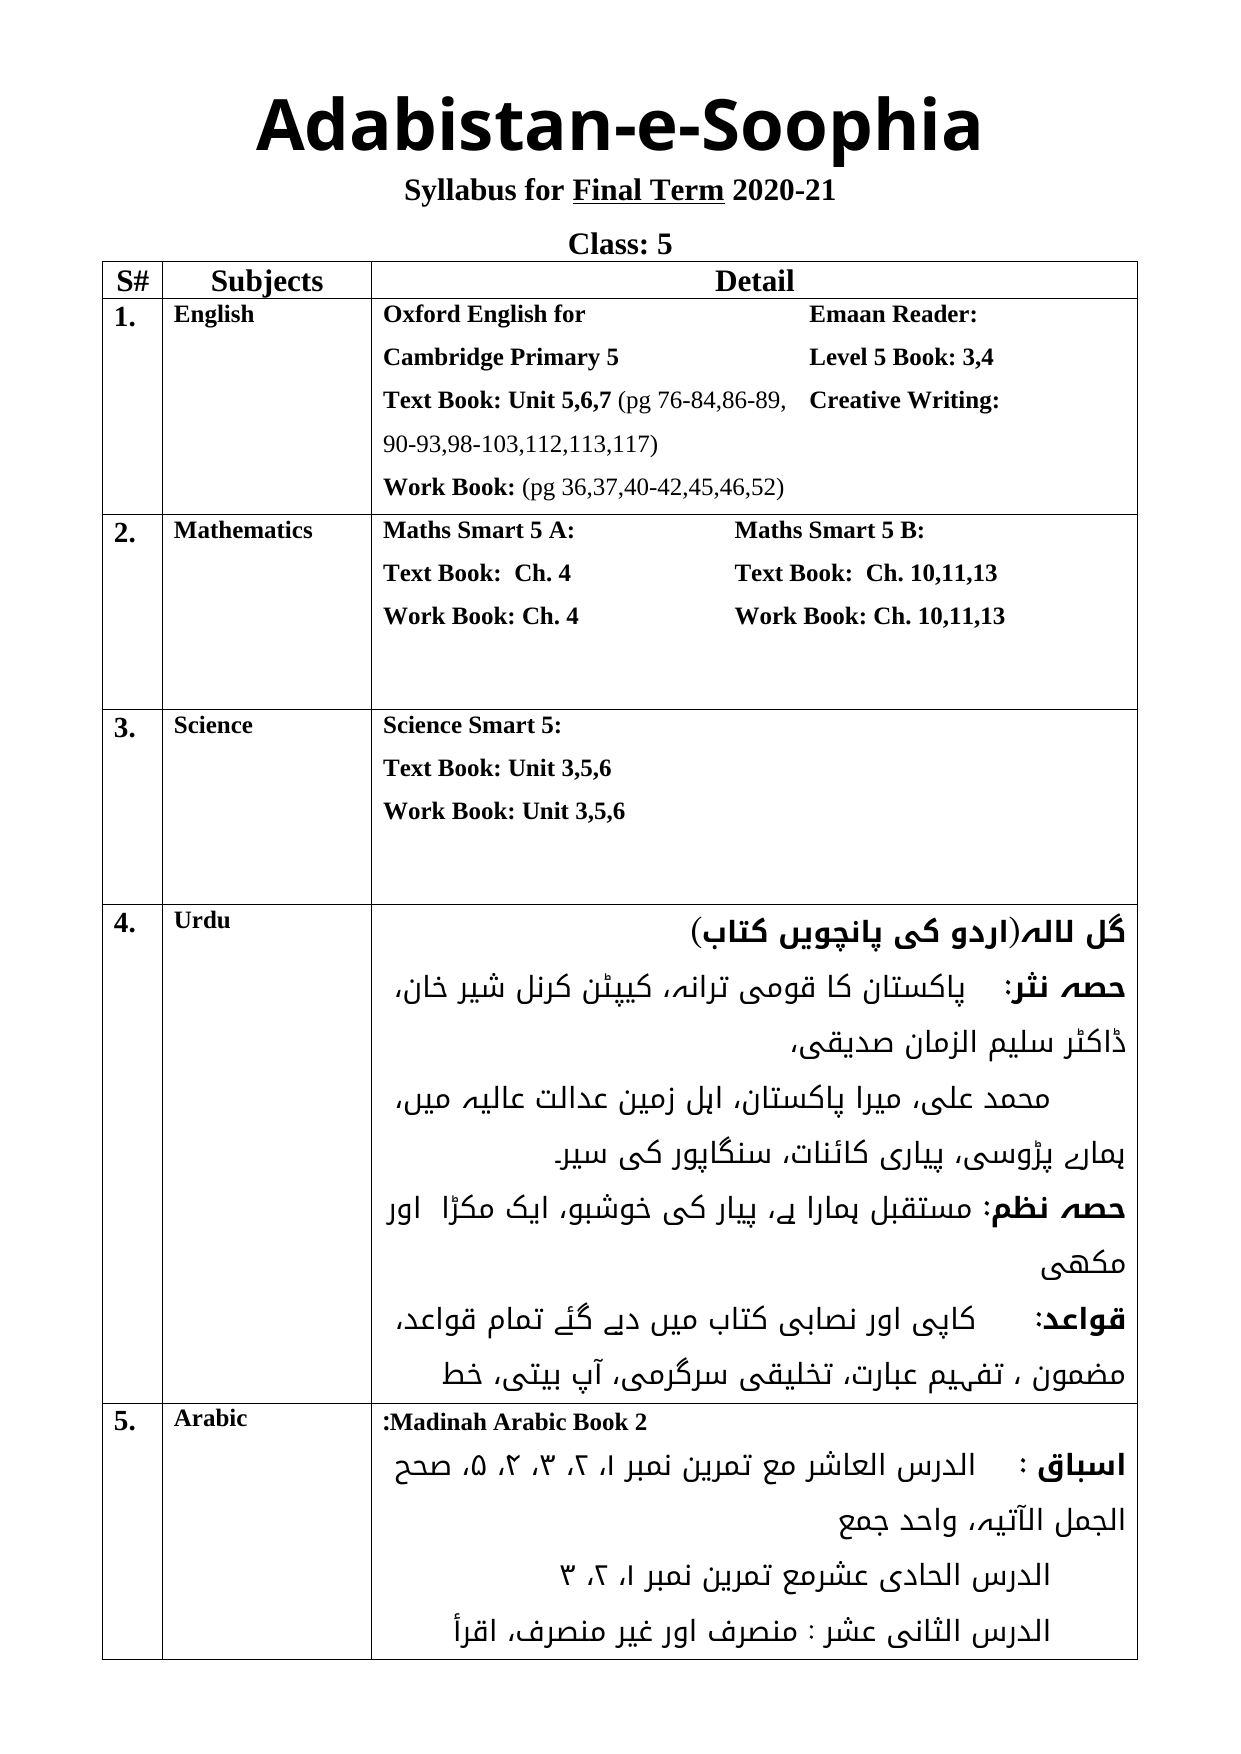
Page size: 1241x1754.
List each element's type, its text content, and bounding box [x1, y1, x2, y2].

table_cell [103, 905, 162, 1402]
table_cell Urdu [163, 905, 371, 1402]
table_cell Emaan Reader: Level 5 Book: 3,4 Creative Writing: [798, 299, 1137, 514]
table_cell English [163, 299, 371, 514]
table_cell Science [163, 710, 371, 904]
table_cell [103, 1404, 162, 1659]
table_header Detail [372, 262, 1137, 298]
table_cell [103, 515, 162, 709]
text Class: 5 [75, 225, 1165, 261]
table_header Subjects [163, 262, 371, 298]
table_cell Maths Smart 5 A: Text Book: Ch. 4 Work Book: Ch. 4 [372, 515, 723, 709]
text Syllabus for Final Term 2020-21 [75, 171, 1165, 207]
table_cell Mathematics [163, 515, 371, 709]
text Adabistan-e-Soophia [75, 75, 1165, 171]
table_header S# [103, 262, 162, 298]
table_cell Science Smart 5: Text Book: Unit 3,5,6 Work Book: Unit 3,5,6 [372, 710, 1137, 904]
table_cell [103, 299, 162, 514]
table_cell [103, 710, 162, 904]
table_cell Arabic [163, 1404, 371, 1659]
table_cell Maths Smart 5 B: Text Book: Ch. 10,11,13 Work Book: Ch. 10,11,13 [723, 515, 1137, 709]
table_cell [372, 1404, 1137, 1659]
table_cell گل لالہ(اردو کی پانچویں کتاب) حصہ نثر: پاکستان کا قومی ترانہ، کیپٹن کرنل شیر خان، ڈاکٹر سلیم الزمان صدیقی، محمد علی، میرا پاکستان، اہل زمین عدالت عالیہ میں، ہمارے پڑوسی، پیاری کائنات، سنگاپور کی سیر۔ حصہ نظم: مستقبل ہمارا ہے، پیار کی خوشبو، ایک مکڑا اور مکھی قواعد: کاپی اور نصابی کتاب میں دیے گئے تمام قواعد، مضمون ، تفہیم عبارت، تخلیقی سرگرمی، آپ بیتی، خط [372, 905, 1137, 1402]
table_cell Oxford English for Cambridge Primary 5 Text Book: Unit 5,6,7 (pg 76-84,86-89, 90-93,98-103,112,113,117) Work Book: (pg 36,37,40-42,45,46,52) [372, 299, 798, 514]
